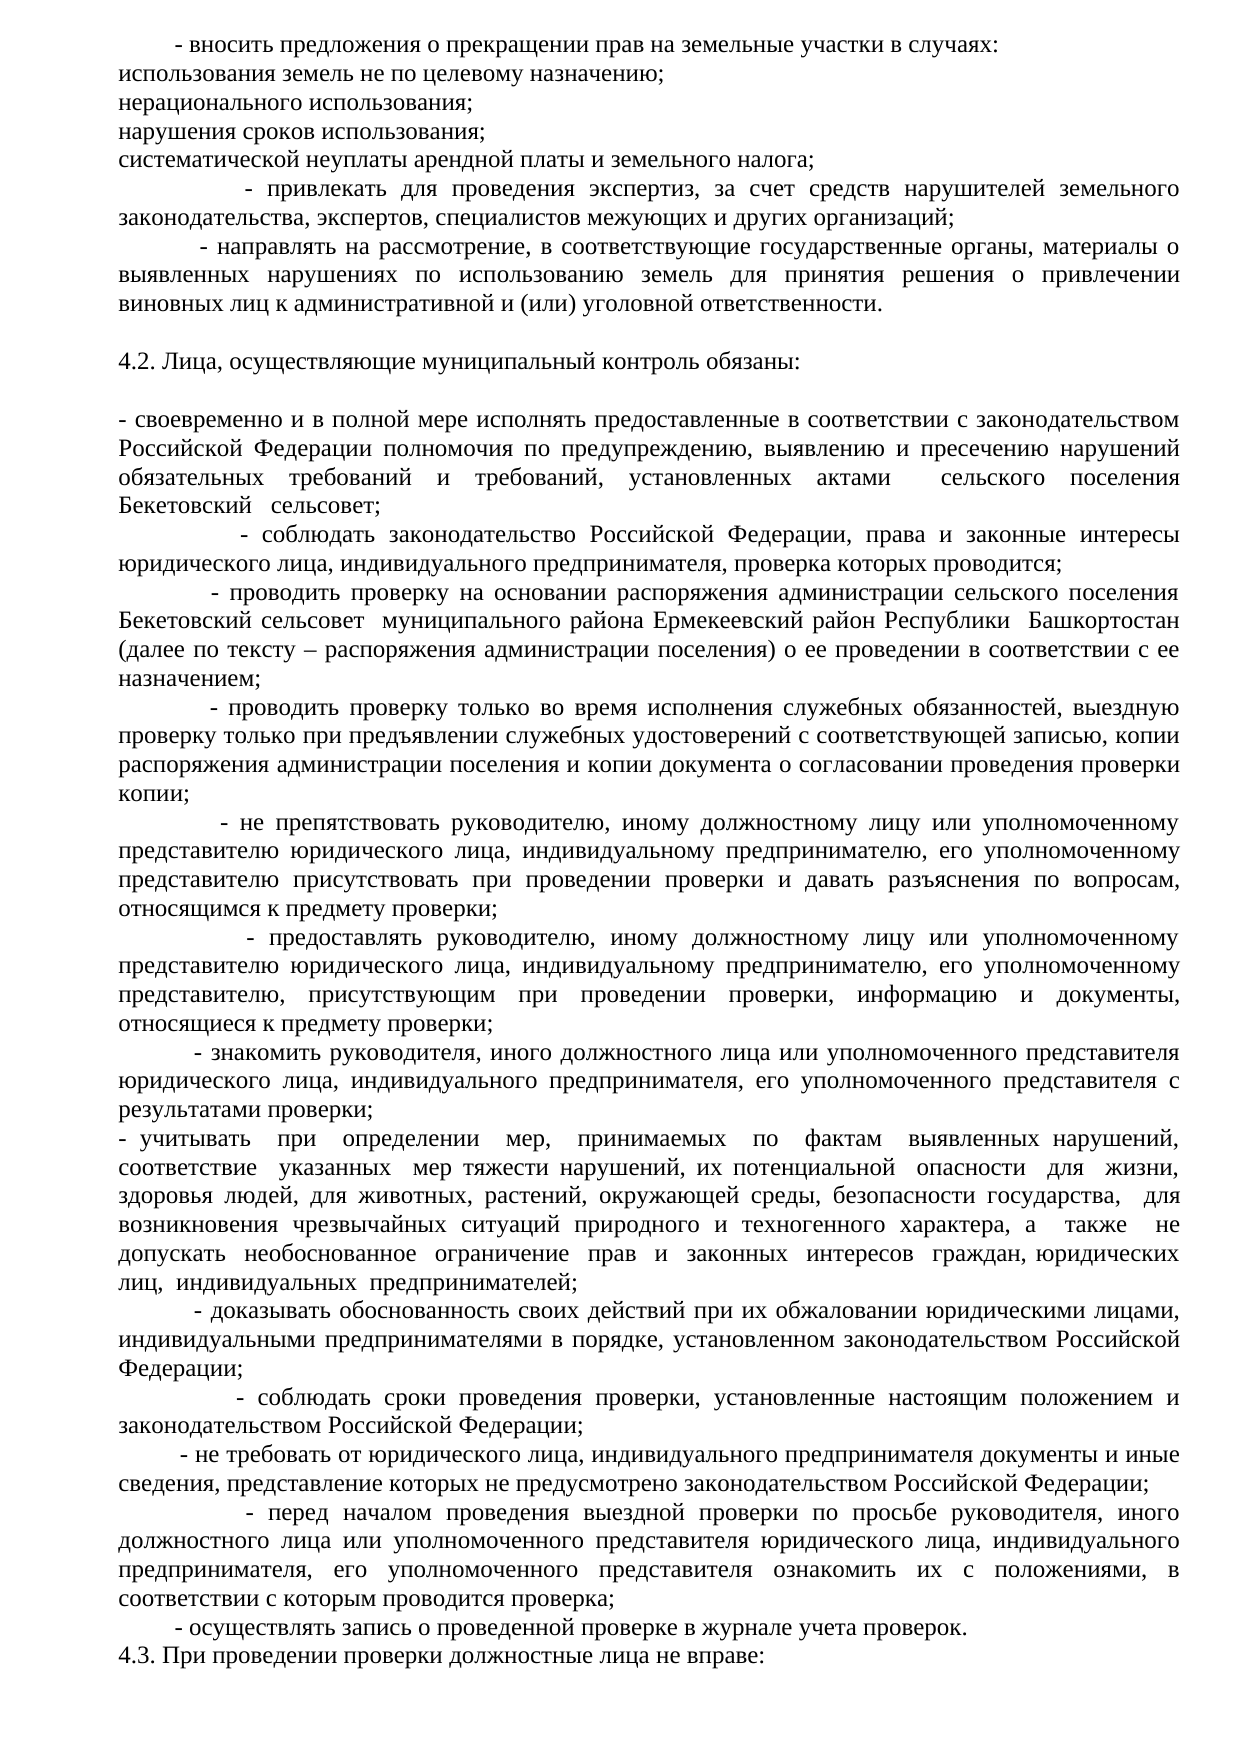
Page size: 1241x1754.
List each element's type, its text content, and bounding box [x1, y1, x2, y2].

text - не требовать от юридического лица, индивидуального предпринимателя документы и иные сведения, представление которых не предусмотрено законодательством Российской Федерации; [118, 1439, 1181, 1497]
text - вносить предложения о прекращении прав на земельные участки в случаях: [118, 29, 1181, 58]
text - соблюдать законодательство Российской Федерации, права и законные интересы юридического лица, индивидуального предпринимателя, проверка которых проводится; [118, 519, 1181, 577]
text - доказывать обоснованность своих действий при их обжаловании юридическими лицами, индивидуальными предпринимателями в порядке, установленном законодательством Российской Федерации; [118, 1295, 1181, 1382]
text - соблюдать сроки проведения проверки, установленные настоящим положением и законодательством Российской Федерации; [118, 1382, 1181, 1439]
text - осуществлять запись о проведенной проверке в журнале учета проверок. [118, 1612, 1181, 1640]
text - привлекать для проведения экспертиз, за счет средств нарушителей земельного законодательства, экспертов, специалистов межующих и других организаций; [118, 173, 1181, 231]
text нерационального использования; [118, 87, 1181, 116]
text систематической неуплаты арендной платы и земельного налога; [118, 144, 1181, 173]
text - предоставлять руководителю, иному должностному лицу или уполномоченному представителю юридического лица, индивидуальному предпринимателю, его уполномоченному представителю, присутствующим при проведении проверки, информацию и документы, относящиеся к предмету проверки; [118, 922, 1181, 1037]
text - направлять на рассмотрение, в соответствующие государственные органы, материалы о выявленных нарушениях по использованию земель для принятия решения о привлечении виновных лиц к административной и (или) уголовной ответственности. [118, 231, 1181, 317]
text - перед началом проведения выездной проверки по просьбе руководителя, иного должностного лица или уполномоченного представителя юридического лица, индивидуального предпринимателя, его уполномоченного представителя ознакомить их с положениями, в соответствии с которым проводится проверка; [118, 1497, 1181, 1612]
text использования земель не по целевому назначению; [118, 58, 1181, 87]
text - знакомить руководителя, иного должностного лица или уполномоченного представителя юридического лица, индивидуального предпринимателя, его уполномоченного представителя с результатами проверки; [118, 1037, 1181, 1123]
text - проводить проверку на основании распоряжения администрации сельского поселения Бекетовский сельсовет муниципального района Ермекеевский район Республики Башкортостан (далее по тексту – распоряжения администрации поселения) о ее проведении в соответствии с ее назначением; [118, 577, 1181, 692]
text - учитывать при определении мер, принимаемых по фактам выявленных нарушений, соответствие указанных мер тяжести нарушений, их потенциальной опасности для жизни, здоровья людей, для животных, растений, окружающей среды, безопасности государства, для возникновения чрезвычайных ситуаций природного и техногенного характера, а также не допускать необоснованное ограничение прав и законных интересов граждан, юридических лиц, индивидуальных предпринимателей; [118, 1123, 1181, 1295]
text - проводить проверку только во время исполнения служебных обязанностей, выездную проверку только при предъявлении служебных удостоверений с соответствующей записью, копии распоряжения администрации поселения и копии документа о согласовании проведения проверки копии; [118, 692, 1181, 807]
text 4.3. При проведении проверки должностные лица не вправе: [118, 1640, 1181, 1669]
text 4.2. Лица, осуществляющие муниципальный контроль обязаны: [118, 346, 1181, 375]
text - своевременно и в полной мере исполнять предоставленные в соответствии с законодательством Российской Федерации полномочия по предупреждению, выявлению и пресечению нарушений обязательных требований и требований, установленных актами сельского поселения Бекетовский сельсовет; [118, 404, 1181, 519]
text - не препятствовать руководителю, иному должностному лицу или уполномоченному представителю юридического лица, индивидуальному предпринимателю, его уполномоченному представителю присутствовать при проведении проверки и давать разъяснения по вопросам, относящимся к предмету проверки; [118, 807, 1181, 922]
text нарушения сроков использования; [118, 116, 1181, 144]
